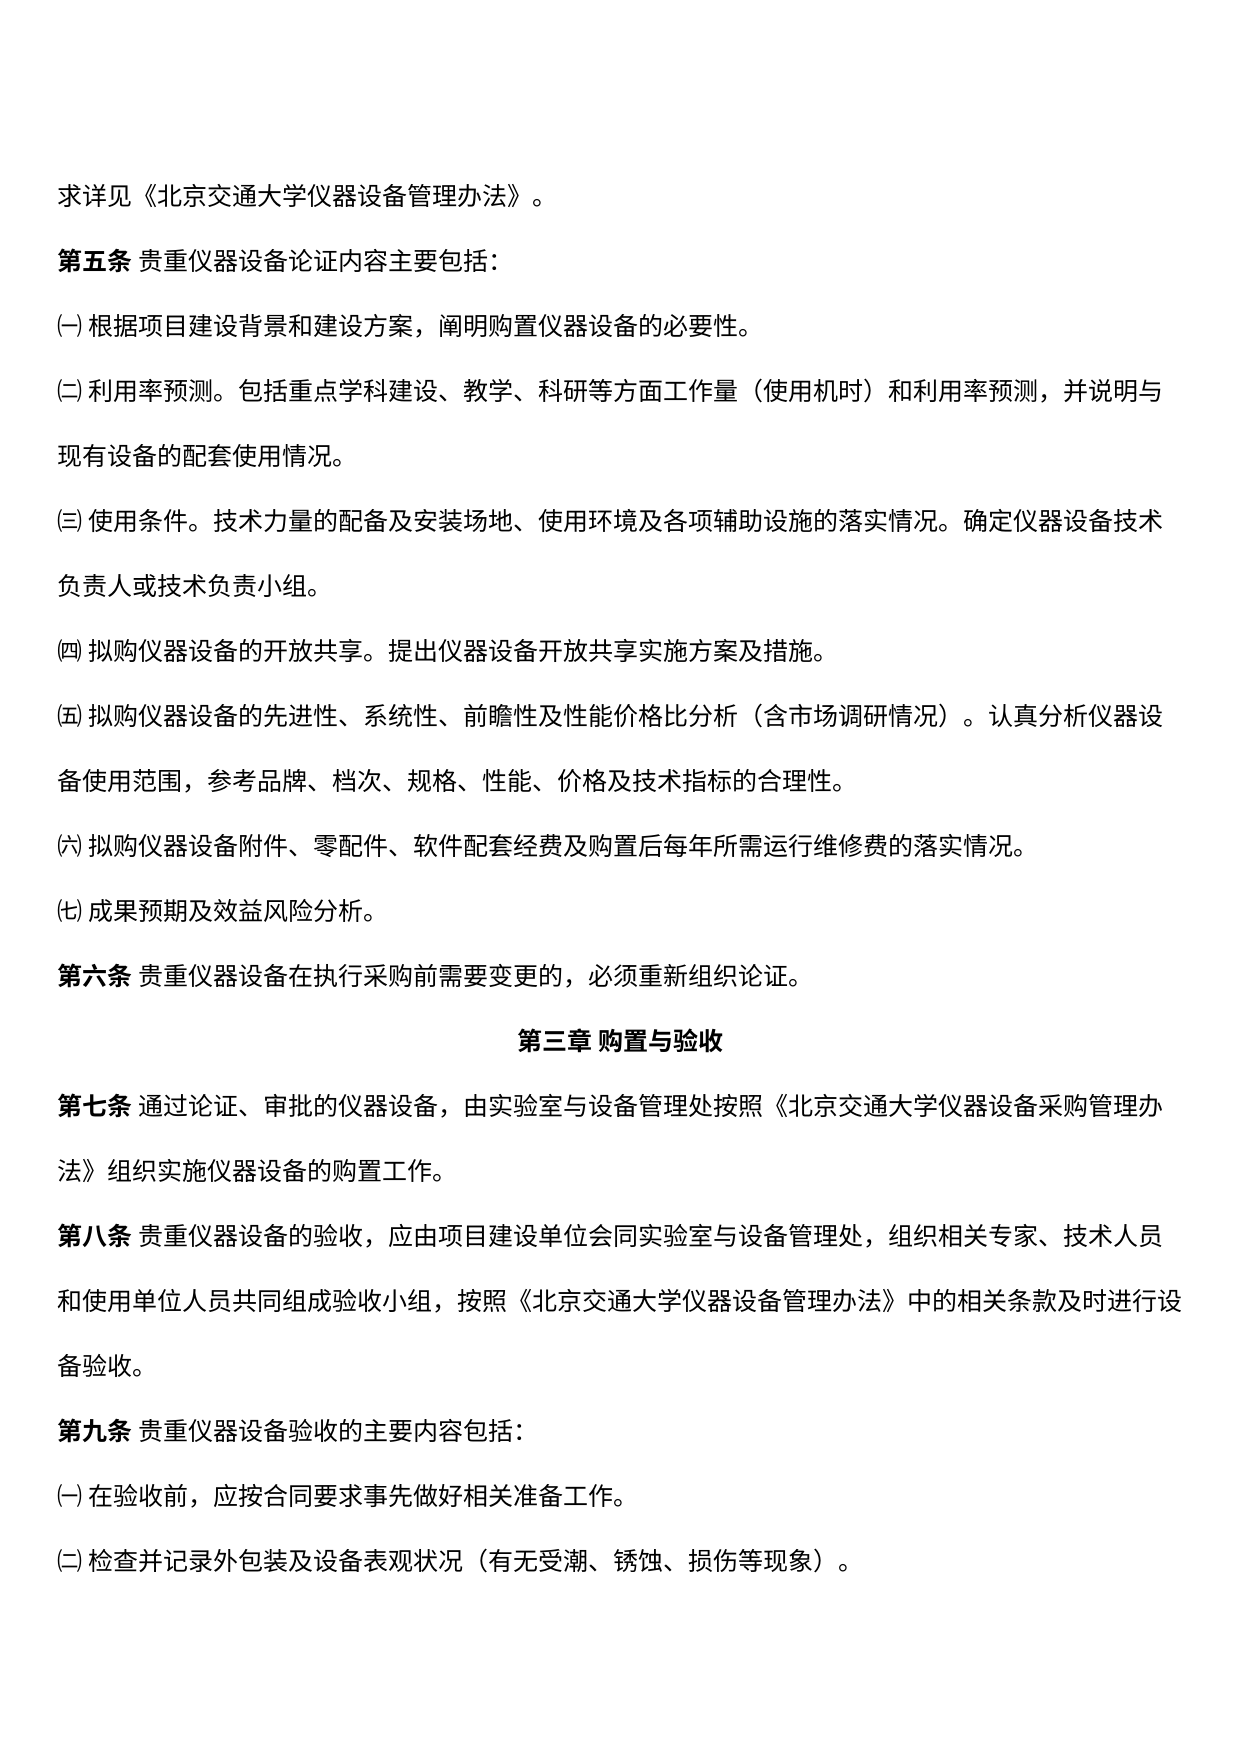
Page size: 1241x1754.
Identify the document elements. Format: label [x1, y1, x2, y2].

table_cell [58, 162, 1183, 1592]
